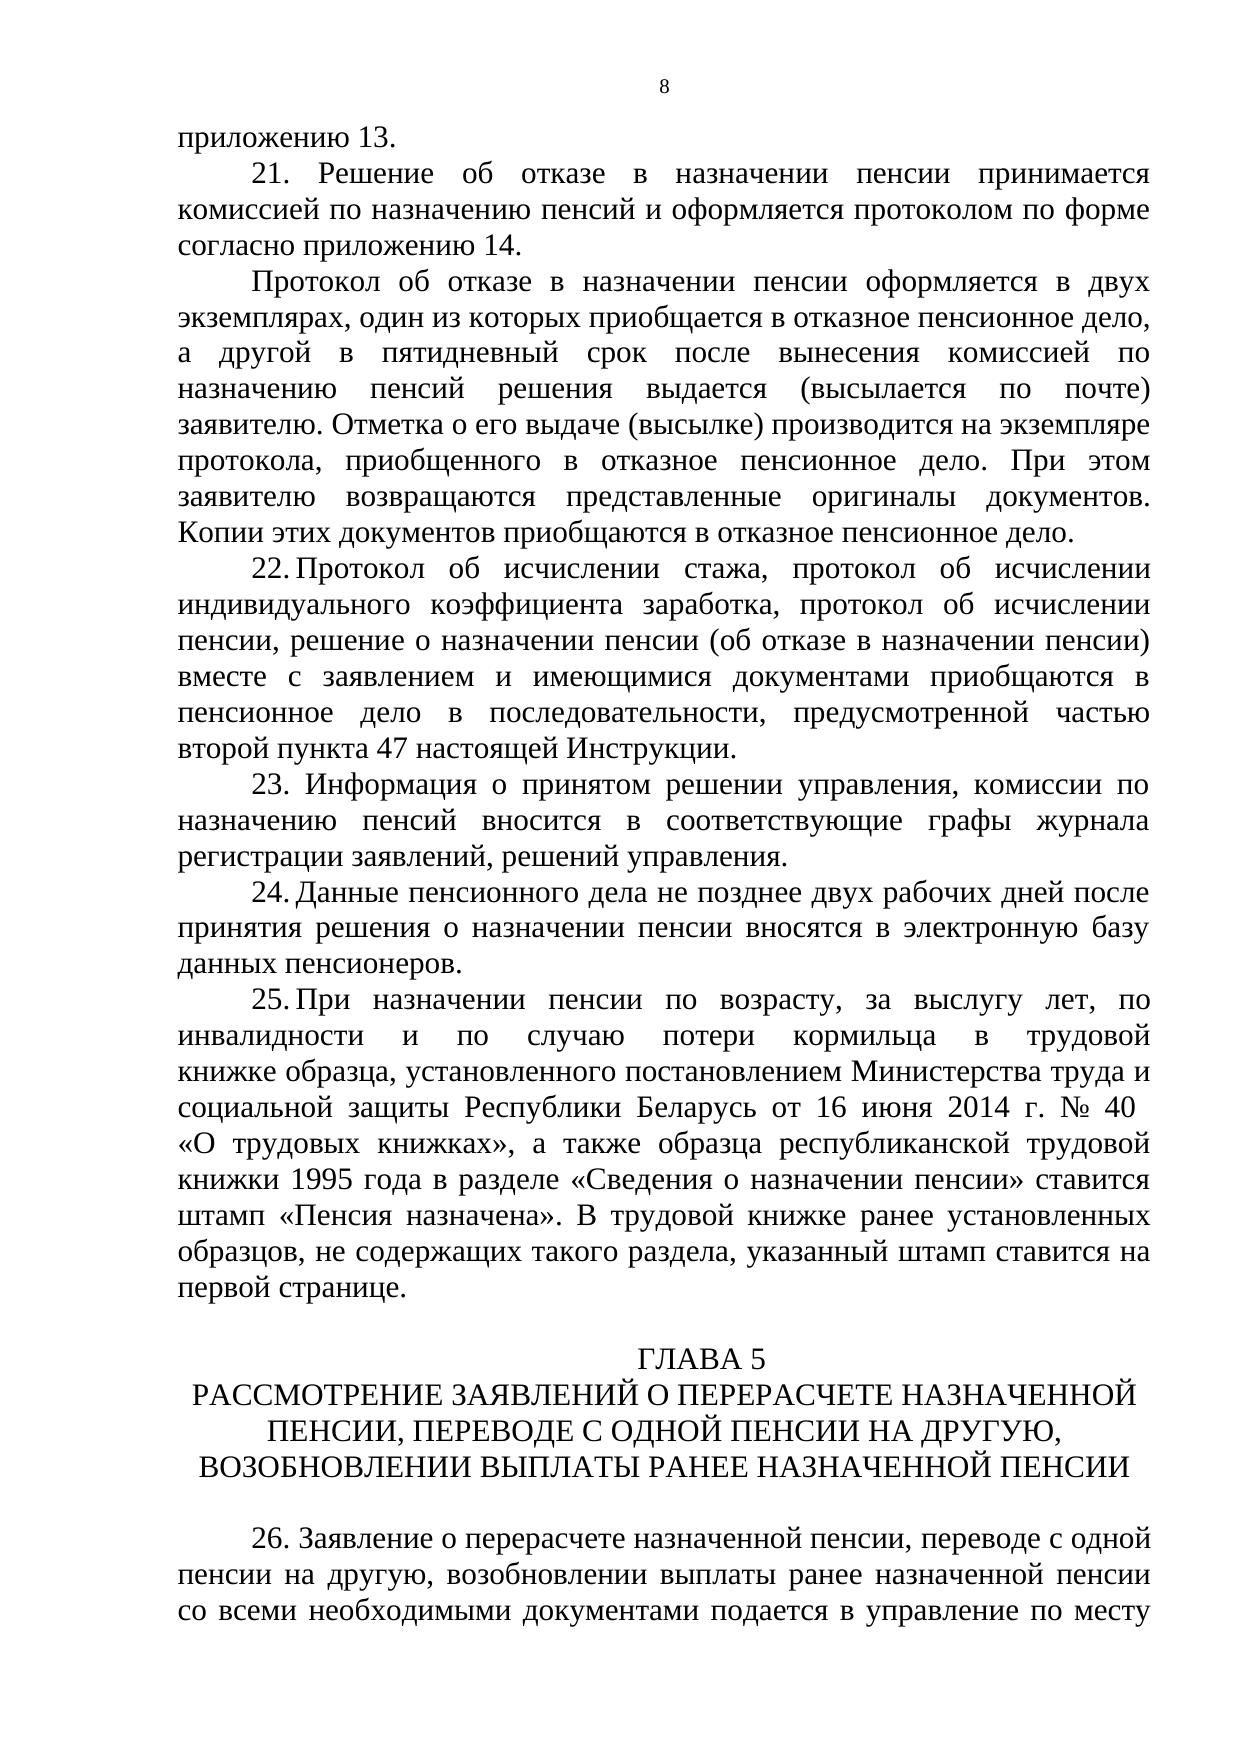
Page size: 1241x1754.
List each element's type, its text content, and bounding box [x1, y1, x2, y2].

text ГЛАВА 5 [177, 1340, 1152, 1376]
text РАССМОТРЕНИЕ ЗАЯВЛЕНИЙ О ПЕРЕРАСЧЕТЕ НАЗНАЧЕННОЙ ПЕНСИИ, ПЕРЕВОДЕ С ОДНОЙ ПЕНСИИ НА ДРУГУЮ, ВОЗОБНОВЛЕНИИ ВЫПЛАТЫ РАНЕЕ НАЗНАЧЕННОЙ ПЕНСИИ [177, 1376, 1152, 1484]
text 21. Решение об отказе в назначении пенсии принимается комиссией по назначению пенсий и оформляется протоколом по форме согласно приложению 14. [177, 154, 1151, 262]
text Протокол об отказе в назначении пенсии оформляется в двух экземплярах, один из которых приобщается в отказное пенсионное дело, а другой в пятидневный срок после вынесения комиссией по назначению пенсий решения выдается (высылается по почте) заявителю. Отметка о его выдаче (высылке) производится на экземпляре протокола, приобщенного в отказное пенсионное дело. При этом заявителю возвращаются представленные оригиналы документов. Копии этих документов приобщаются в отказное пенсионное дело. [177, 262, 1152, 549]
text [177, 1520, 1152, 1627]
text 25. При назначении пенсии по возрасту, за выслугу лет, по инвалидности и по случаю потери кормильца в трудовой книжке образца, установленного постановлением Министерства труда и социальной защиты Республики Беларусь от 16 июня 2014 г. № 40 «О трудовых книжках», а также образца республиканской трудовой книжки 1995 года в разделе «Сведения о назначении пенсии» ставится штамп «Пенсия назначена». В трудовой книжке ранее установленных образцов, не содержащих такого раздела, указанный штамп ставится на первой странице. [177, 981, 1152, 1304]
list Данные пенсионного дела не позднее двух рабочих дней после принятия решения о назначении пенсии вносятся в электронную базу данных пенсионеров. [177, 873, 1151, 981]
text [177, 118, 1151, 154]
text 22. Протокол об исчислении стажа, протокол об исчислении индивидуального коэффициента заработка, протокол об исчислении пенсии, решение о назначении пенсии (об отказе в назначении пенсии) вместе с заявлением и имеющимися документами приобщаются в пенсионное дело в последовательности, предусмотренной частью второй пункта 47 настоящей Инструкции. [177, 549, 1151, 765]
text 23. Информация о принятом решении управления, комиссии по назначению пенсий вносится в соответствующие графы журнала регистрации заявлений, решений управления. [177, 765, 1151, 873]
